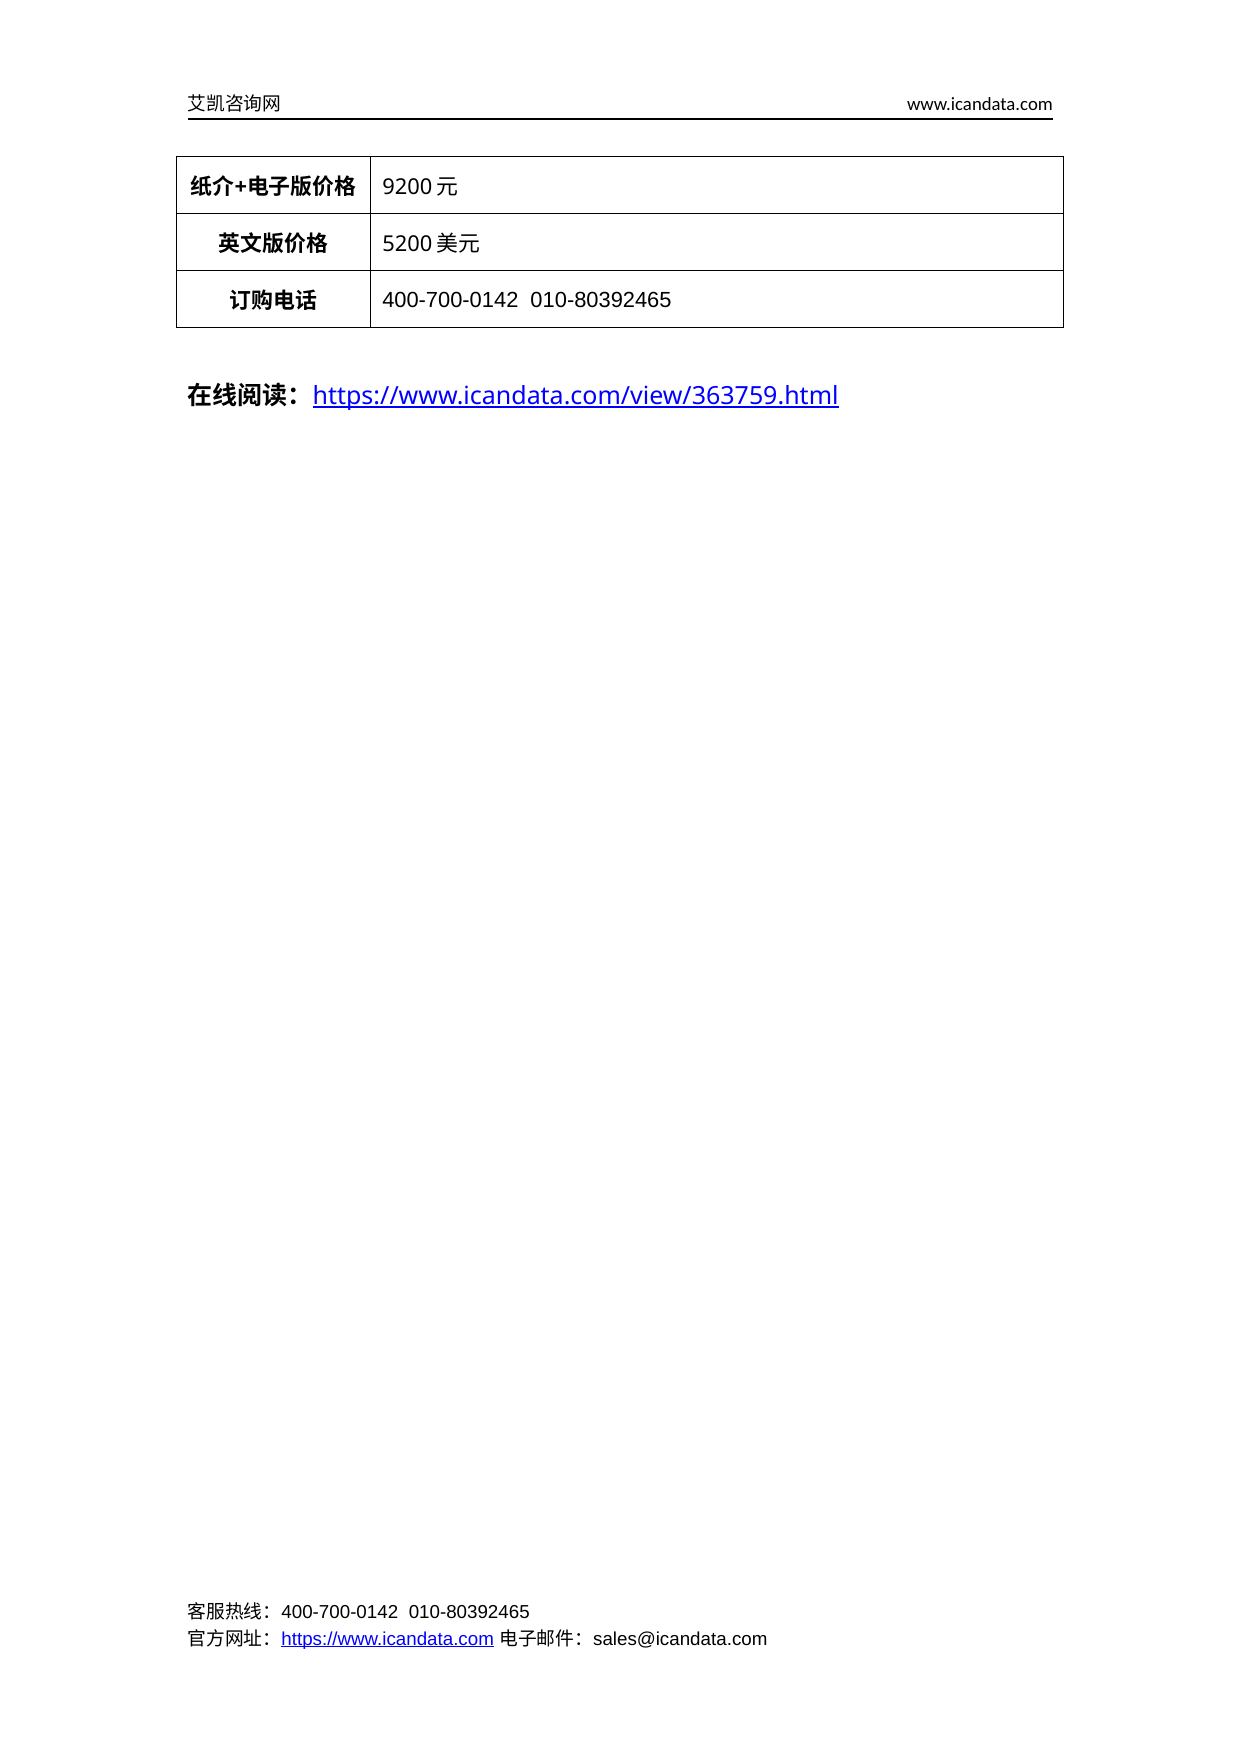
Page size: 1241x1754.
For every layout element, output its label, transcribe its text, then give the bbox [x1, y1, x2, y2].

table_cell 9200元 [371, 157, 1063, 213]
table_cell 5200美元 [371, 214, 1063, 270]
table_cell 订购电话 [177, 271, 370, 327]
table_cell 400-700-0142 010-80392465 [371, 271, 1063, 327]
table_cell 纸介+电子版价格 [177, 157, 370, 213]
text 在线阅读：https://www.icandata.com/view/363759.html [187, 361, 1053, 426]
table_cell 英文版价格 [177, 214, 370, 270]
